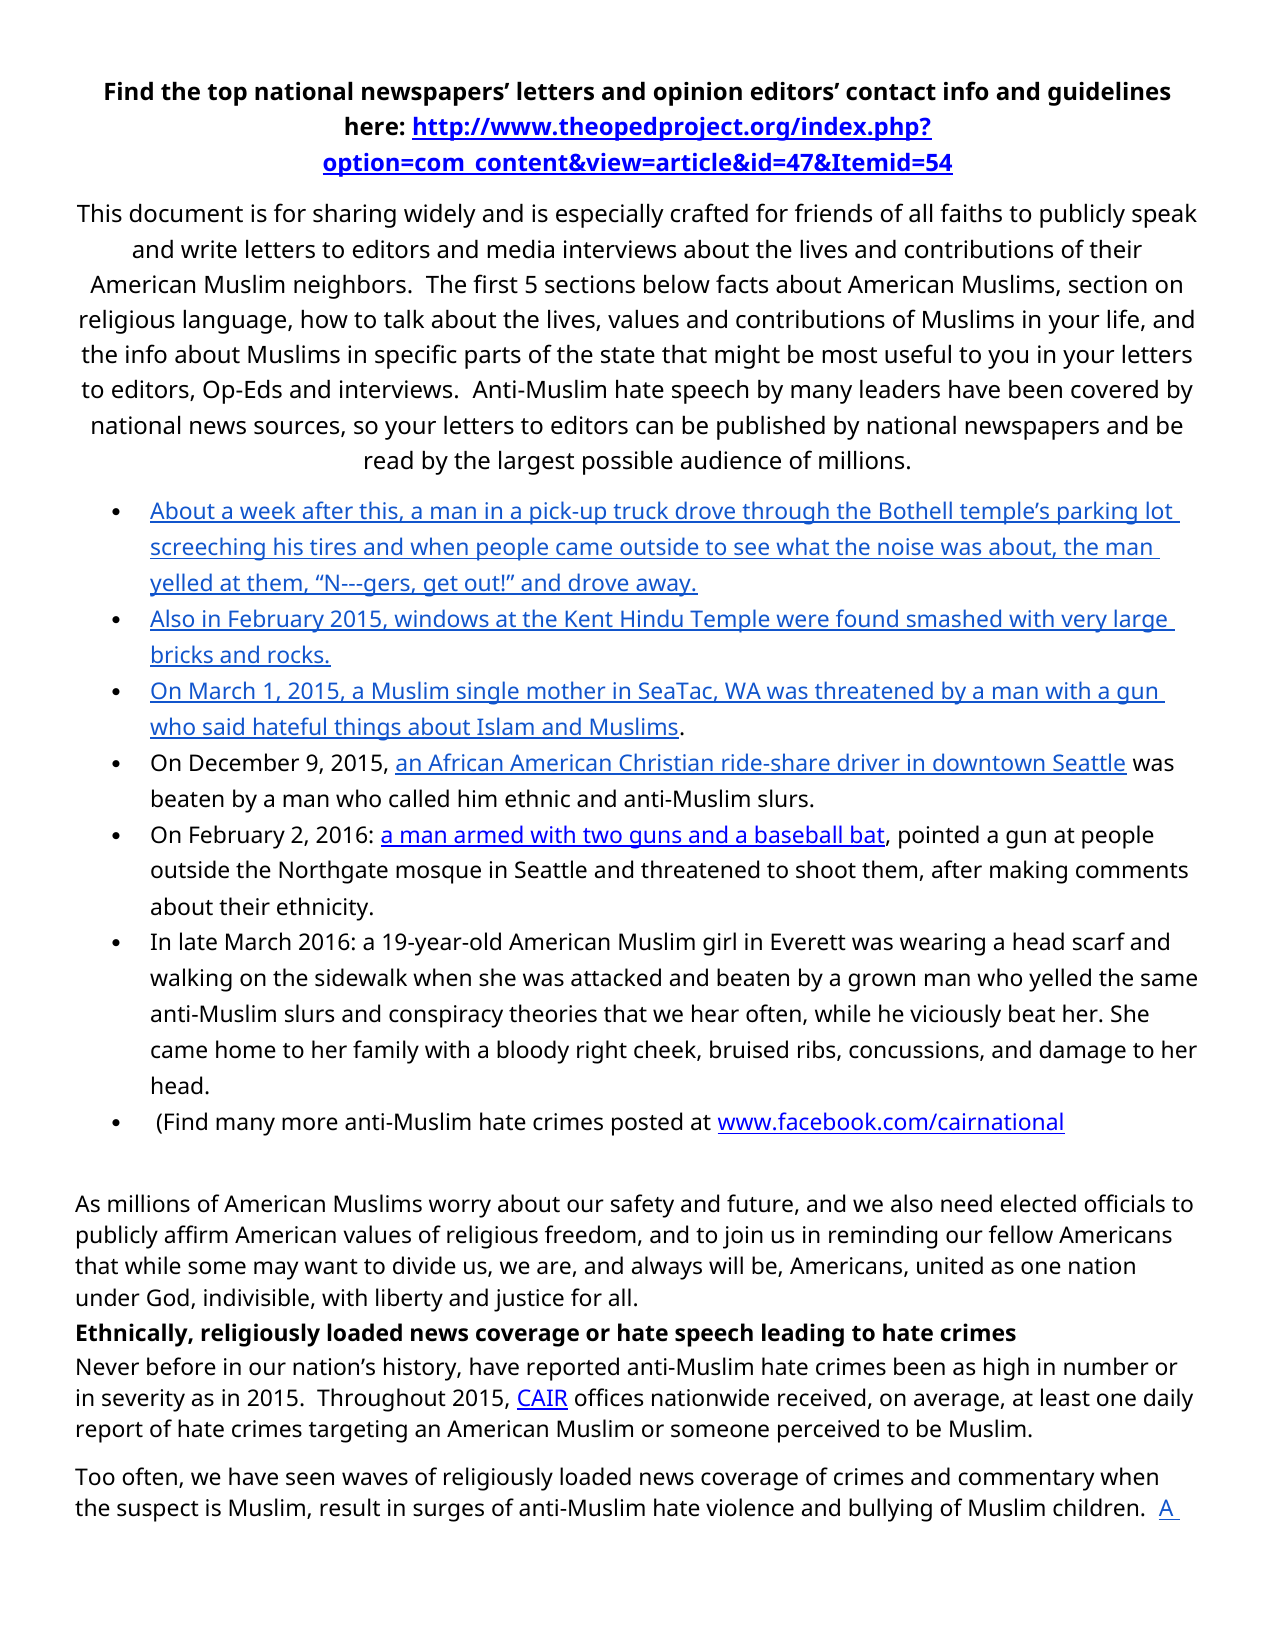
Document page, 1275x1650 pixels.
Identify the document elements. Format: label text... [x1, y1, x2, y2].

list On February 2, 2016: a man armed with two guns and a baseball bat, pointed a gun at people outside the Northgate mosque in Seattle and threatened to shoot them, after making comments about their ethnicity. [112, 818, 1200, 922]
list On March 1, 2015, a Muslim single mother in SeaTac, WA was threatened by a man with a gun who said hateful things about Islam and Muslims. [112, 675, 1200, 742]
list On December 9, 2015, an African American Christian ride-share driver in downtown Seattle was beaten by a man who called him ethnic and anti-Muslim slurs. [112, 747, 1200, 814]
list In late March 2016: a 19-year-old American Muslim girl in Everett was wearing a head scarf and walking on the sidewalk when she was attacked and beaten by a grown man who yelled the same anti-Muslim slurs and conspiracy theories that we hear often, while he viciously beat her. She came home to her family with a bloody right cheek, bruised ribs, concussions, and damage to her head. [112, 926, 1200, 1101]
list About a week after this, a man in a pick-up truck drove through the Bothell temple’s parking lot screeching his tires and when people came outside to see what the noise was about, the man yelled at them, “N---gers, get out!” and drove away. [112, 495, 1200, 598]
list Also in February 2015, windows at the Kent Hindu Temple were found smashed with very large bricks and rocks. [112, 603, 1200, 670]
list (Find many more anti-Muslim hate crimes posted at www.facebook.com/cairnational [112, 1106, 1200, 1137]
subtitle Ethnically, religiously loaded news coverage or hate speech leading to hate crimes [75, 1317, 1200, 1348]
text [75, 1461, 1200, 1523]
text As millions of American Muslims worry about our safety and future, and we also need elected officials to publicly affirm American values of religious freedom, and to join us in reminding our fellow Americans that while some may want to divide us, we are, and always will be, Americans, united as one nation under God, indivisible, with liberty and justice for all. [75, 1188, 1200, 1313]
text Never before in our nation’s history, have reported anti-Muslim hate crimes been as high in number or in severity as in 2015. Throughout 2015, CAIR offices nationwide received, on average, at least one daily report of hate crimes targeting an American Muslim or someone perceived to be Muslim. [75, 1351, 1200, 1444]
